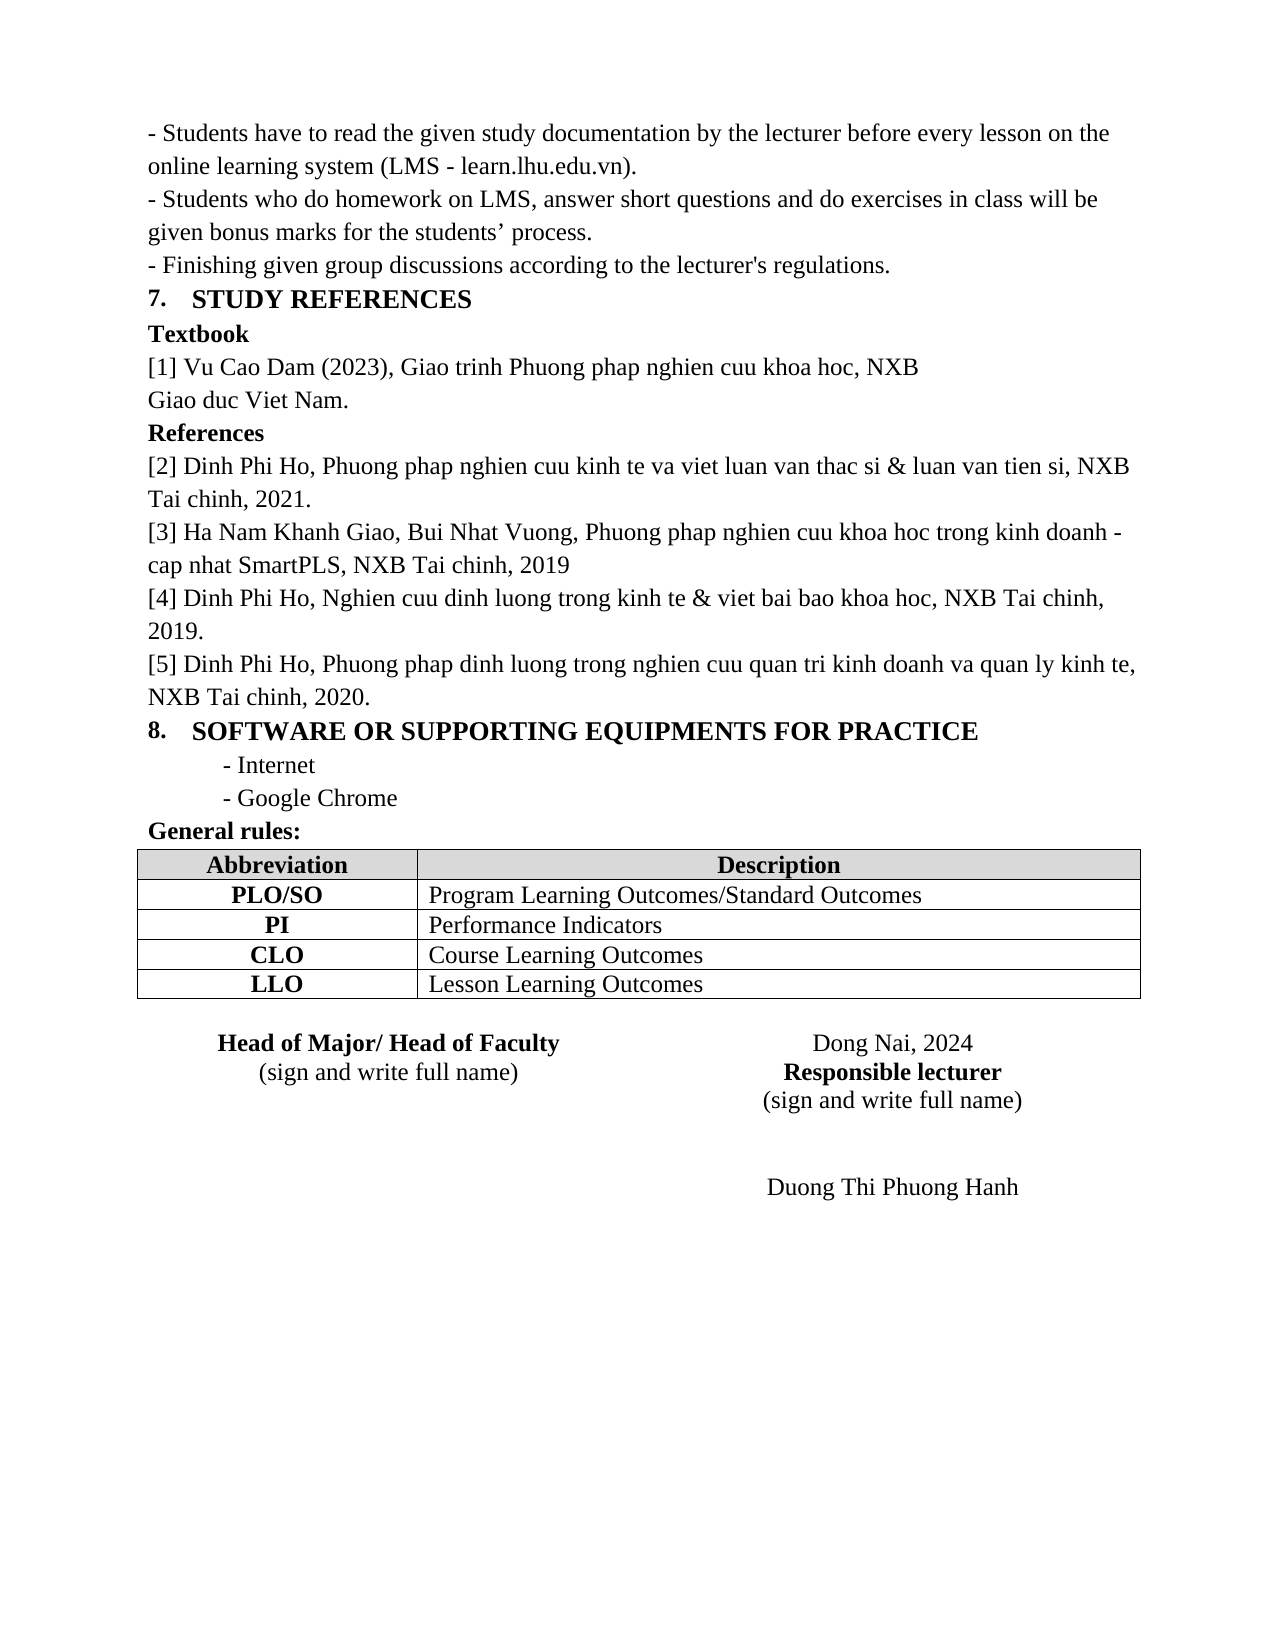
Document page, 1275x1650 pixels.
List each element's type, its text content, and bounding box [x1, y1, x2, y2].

table_cell LLO [138, 970, 417, 998]
text - Google Chrome [148, 783, 1157, 812]
table_header 7. [136, 283, 180, 319]
text Textbook [148, 319, 1157, 347]
table_cell PLO/SO [138, 880, 417, 909]
table_cell Program Learning Outcomes/Standard Outcomes [418, 880, 1140, 909]
text [3] Ha Nam Khanh Giao, Bui Nhat Vuong, Phuong phap nghien cuu khoa hoc trong kinh doanh - cap nhat SmartPLS, NXB Tai chinh, 2019 [148, 517, 1157, 578]
text - Internet [148, 750, 1157, 779]
table_header Head of Major/ Head of Faculty (sign and write full name) [136, 1028, 641, 1201]
table_cell PI [138, 910, 417, 939]
table_header SOFTWARE OR SUPPORTING EQUIPMENTS FOR PRACTICE [180, 715, 1140, 750]
table_cell CLO [138, 940, 417, 968]
table_header Abbreviation [138, 850, 417, 879]
text Giao duc Viet Nam. [148, 385, 1157, 413]
text - Finishing given group discussions according to the lecturer's regulations. [148, 250, 1157, 279]
text [5] Dinh Phi Ho, Phuong phap dinh luong trong nghien cuu quan tri kinh doanh va quan ly kinh te, NXB Tai chinh, 2020. [148, 649, 1157, 711]
table_cell Performance Indicators [418, 910, 1140, 939]
table_cell Lesson Learning Outcomes [418, 970, 1140, 998]
table_cell Course Learning Outcomes [418, 940, 1140, 968]
text - Students have to read the given study documentation by the lecturer before every lesson on the online learning system (LMS - learn.lhu.edu.vn). [148, 118, 1157, 180]
text [2] Dinh Phi Ho, Phuong phap nghien cuu kinh te va viet luan van thac si & luan van tien si, NXB Tai chinh, 2021. [148, 451, 1157, 512]
table_header Description [418, 850, 1140, 879]
text - Students who do homework on LMS, answer short questions and do exercises in class will be given bonus marks for the students’ process. [148, 184, 1157, 246]
text General rules: [148, 816, 1157, 845]
text References [148, 418, 1157, 446]
text [4] Dinh Phi Ho, Nghien cuu dinh luong trong kinh te & viet bai bao khoa hoc, NXB Tai chinh, 2019. [148, 583, 1157, 644]
table_header Dong Nai, 2024 Responsible lecturer (sign and write full name) Duong Thi Phuong Hanh [641, 1028, 1144, 1201]
table_header 8. [136, 715, 180, 750]
table_header STUDY REFERENCES [180, 283, 1140, 319]
text [1] Vu Cao Dam (2023), Giao trinh Phuong phap nghien cuu khoa hoc, NXB [148, 352, 1157, 380]
